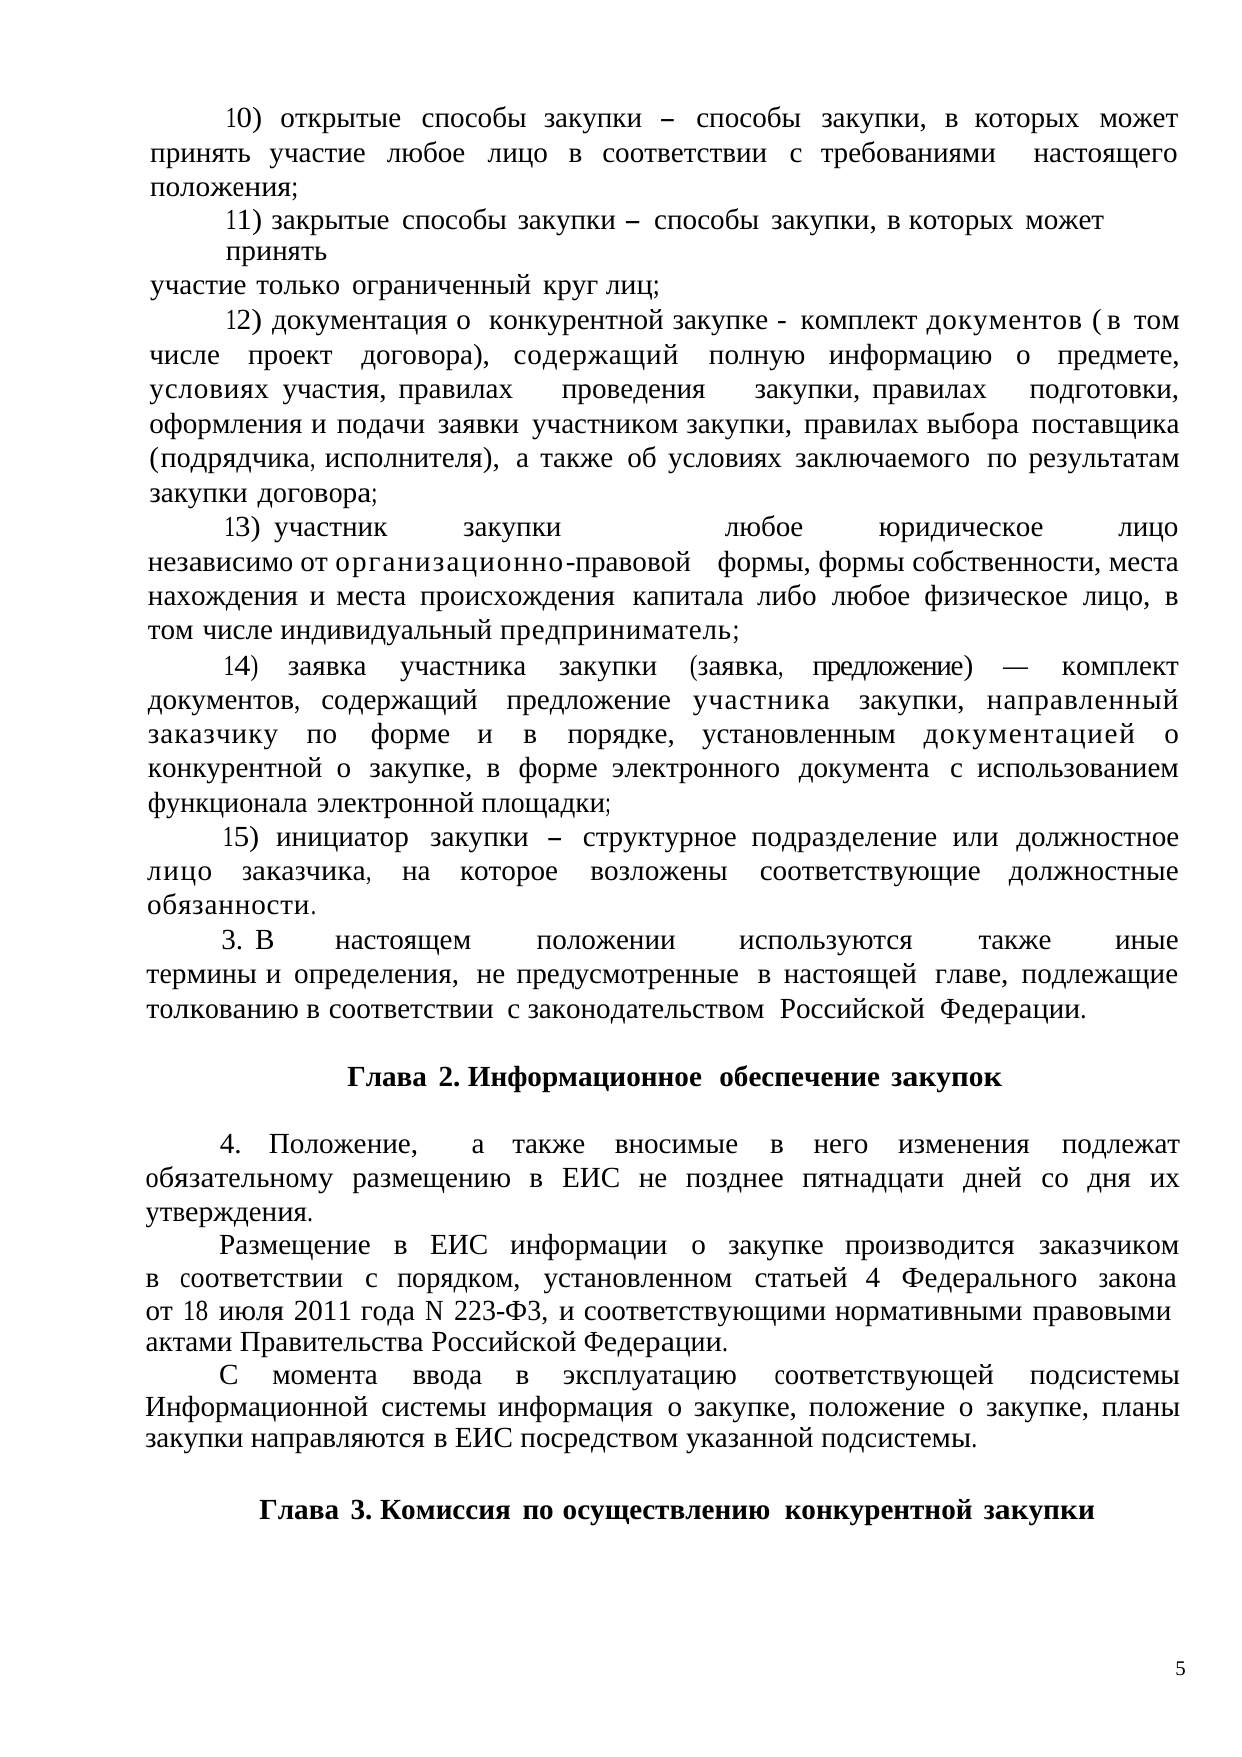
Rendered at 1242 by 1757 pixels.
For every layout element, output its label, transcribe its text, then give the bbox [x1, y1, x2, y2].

text 11) закрытые способы закупки - способы закупки, в которых может принять [226, 204, 1185, 267]
text от 18 июля 2011 года N 223-Ф3, и соответствующими нормативными правовыми актами Правительства Российской Федерации. [145, 1295, 1180, 1357]
text 15) инициатор закупки - структурное подразделение или должностное лицо заказчика, на которое возложены соответствующие должностные обязанности. [147, 819, 1179, 921]
text С момента ввода в эксплуатацию соответствующей подсистемы Информационной системы информация о закупке, положение о закупке, планы закупки направляются в ЕИС посредством указанной подсистемы. [145, 1360, 1180, 1453]
text 10) открытые способы закупки - способы закупки, в которых может принять участие любое лицо в соответствии с требованиями настоящего положения; [150, 100, 1178, 203]
text 4. Положение, а также вносимые в него изменения подлежат обязательному размещению в ЕИС не позднее пятнадцати дней со дня их утверждения. [145, 1126, 1180, 1227]
text 14) заявка участника закупки (заявка, предложение) – комплект документов, содержащий предложение участника закупки, направленный заказчику по форме и в порядке, установленным документацией о конкурентной о закупке, в форме электронного документа с использованием функционала электронной площадки; [148, 648, 1179, 818]
text 13) участник закупки любое юридическое лицо независимо от организационно-правовой формы, формы собственности, места нахождения и места происхождения капитала либо любое физическое лицо, в том числе индивидуальный предприниматель; [148, 509, 1179, 646]
text 12) документация о конкурентной закупке - комплект документов (в том числе проект договора), содержащий полную информацию о предмете, условиях участия, правилах проведения закупки, правилах подготовки, оформления и подачи заявки участником закупки, правилах выбора поставщика (подрядчика, исполнителя), а также об условиях заключаемого по результатам закупки договора; [149, 302, 1180, 508]
text Глава 2. Информационное обеспечение закупок [347, 1059, 1185, 1093]
text участие только ограниченный круг лиц; [150, 267, 1185, 301]
text 3. В настоящем положении используются также иные термины и определения, не предусмотренные в настоящей главе, подлежащие толкованию в соответствии с законодательством Российской Федерации. [146, 922, 1179, 1024]
text Глава 3. Комиссия по осуществлению конкурентной закупки [259, 1492, 1185, 1526]
text Размещение в ЕИС информации о закупке производится заказчиком в соответствии с порядком, установленном статьей 4 Федерального закона [145, 1228, 1180, 1294]
